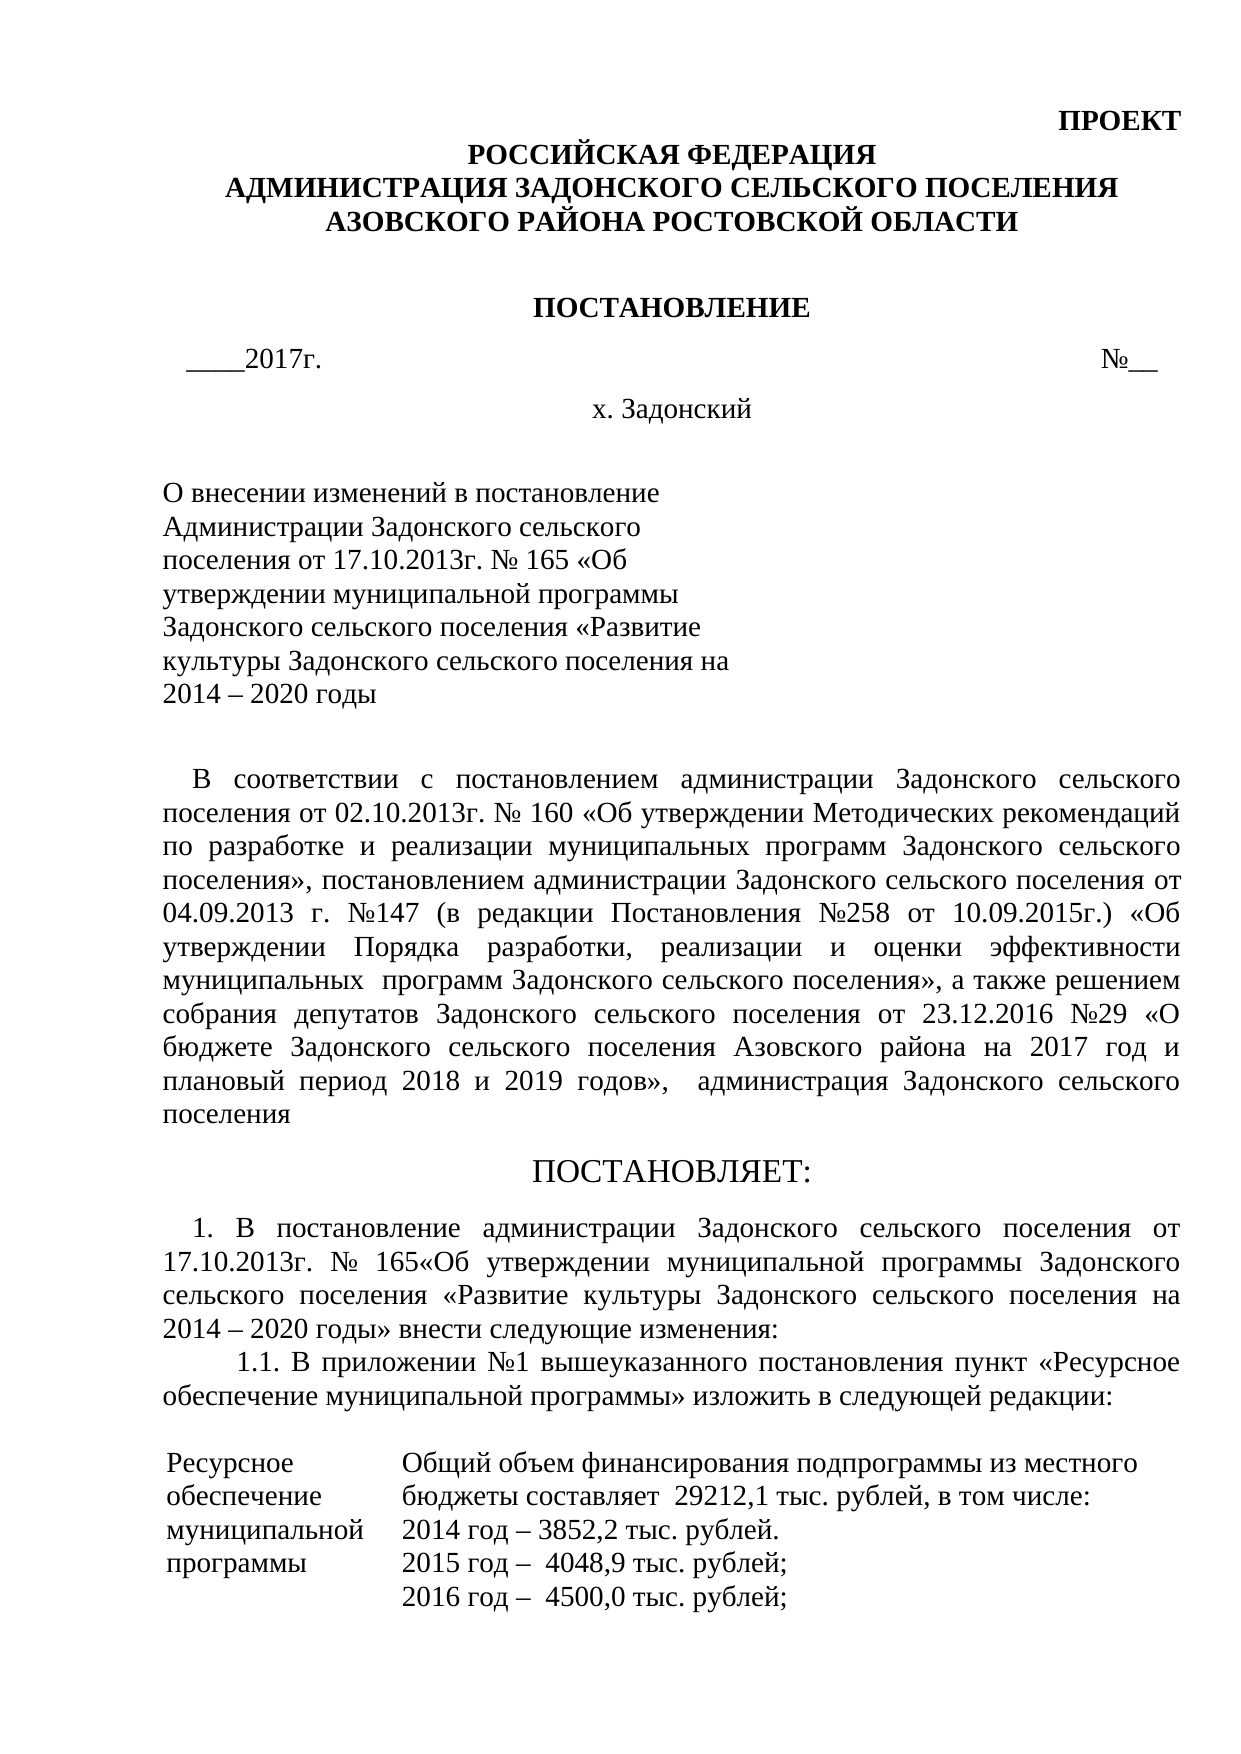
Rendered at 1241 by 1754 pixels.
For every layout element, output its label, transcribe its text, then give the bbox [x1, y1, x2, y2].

text 1.1. В приложении №1 вышеуказанного постановления пункт «Ресурсное обеспечение муниципальной программы» изложить в следующей редакции: [162, 1344, 1181, 1411]
title РОССИЙСКАЯ ФЕДЕРАЦИЯ [162, 137, 1181, 171]
title АЗОВСКОГО РАЙОНА РОСТОВСКОЙ ОБЛАСТИ [162, 204, 1181, 238]
subtitle ____2017г. №__ [162, 341, 1181, 374]
text О внесении изменений в постановление Администрации Задонского сельского поселения от 17.10.2013г. № 165 «Об утверждении муниципальной программы Задонского сельского поселения «Развитие культуры Задонского сельского поселения на 2014 – 2020 годы [162, 475, 753, 710]
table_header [151, 1445, 379, 1613]
subtitle х. Задонский [162, 391, 1181, 425]
subtitle ПОСТАНОВЛЕНИЕ [162, 291, 1181, 324]
text В соответствии с постановлением администрации Задонского сельского поселения от 02.10.2013г. № 160 «Об утверждении Методических рекомендаций по разработке и реализации муниципальных программ Задонского сельского поселения», постановлением администрации Задонского сельского поселения от 04.09.2013 г. №147 (в редакции Постановления №258 от 10.09.2015г.) «Об утверждении Порядка разработки, реализации и оценки эффективности муниципальных программ Задонского сельского поселения», а также решением собрания депутатов Задонского сельского поселения от 23.12.2016 №29 «О бюджете Задонского сельского поселения Азовского района на 2017 год и плановый период 2018 и 2019 годов», администрация Задонского сельского поселения [162, 761, 1181, 1130]
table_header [379, 1445, 1186, 1613]
title ПРОЕКТ [162, 103, 1181, 137]
text ПОСТАНОВЛЯЕТ: [162, 1151, 1181, 1189]
title АДМИНИСТРАЦИЯ ЗАДОНСКОГО СЕЛЬСКОГО ПОСЕЛЕНИЯ [162, 171, 1181, 204]
text 1. В постановление администрации Задонского сельского поселения от 17.10.2013г. № 165«Об утверждении муниципальной программы Задонского сельского поселения «Развитие культуры Задонского сельского поселения на 2014 – 2020 годы» внести следующие изменения: [162, 1210, 1181, 1344]
